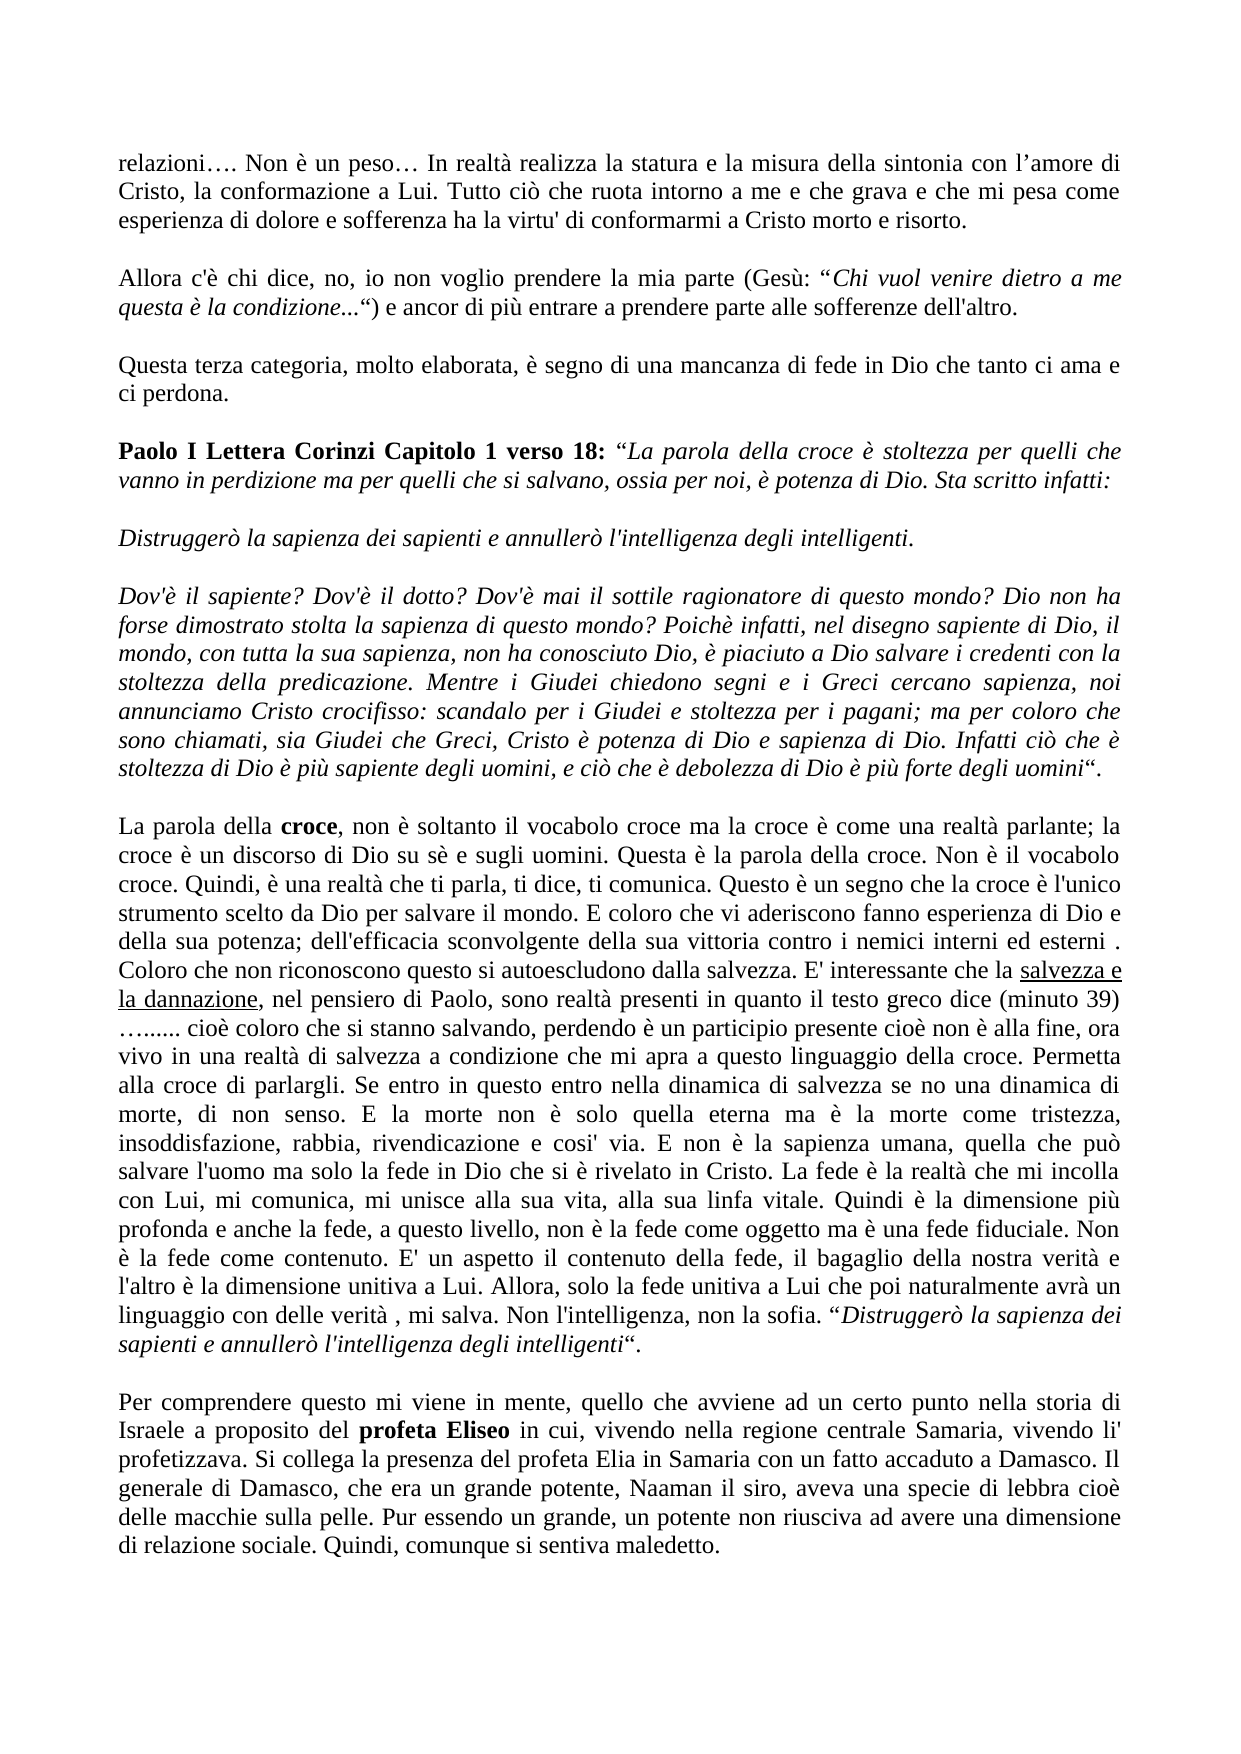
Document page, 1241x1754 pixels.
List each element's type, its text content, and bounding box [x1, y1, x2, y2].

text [118, 148, 1122, 234]
text Distruggerò la sapienza dei sapienti e annullerò l'intelligenza degli intelligenti. [118, 523, 1122, 552]
text Paolo I Lettera Corinzi Capitolo 1 verso 18: “La parola della croce è stoltezza per quelli che vanno in perdizione ma per quelli che si salvano, ossia per noi, è potenza di Dio. Sta scritto infatti: [118, 436, 1122, 494]
text La parola della croce, non è soltanto il vocabolo croce ma la croce è come una realtà parlante; la croce è un discorso di Dio su sè e sugli uomini. Questa è la parola della croce. Non è il vocabolo croce. Quindi, è una realtà che ti parla, ti dice, ti comunica. Questo è un segno che la croce è l'unico strumento scelto da Dio per salvare il mondo. E coloro che vi aderiscono fanno esperienza di Dio e della sua potenza; dell'efficacia sconvolgente della sua vittoria contro i nemici interni ed esterni . Coloro che non riconoscono questo si autoescludono dalla salvezza. E' interessante che la salvezza e la dannazione, nel pensiero di Paolo, sono realtà presenti in quanto il testo greco dice (minuto 39)…...... cioè coloro che si stanno salvando, perdendo è un participio presente cioè non è alla fine, ora vivo in una realtà di salvezza a condizione che mi apra a questo linguaggio della croce. Permetta alla croce di parlargli. Se entro in questo entro nella dinamica di salvezza se no una dinamica di morte, di non senso. E la morte non è solo quella eterna ma è la morte come tristezza, insoddisfazione, rabbia, rivendicazione e cosi' via. E non è la sapienza umana, quella che può salvare l'uomo ma solo la fede in Dio che si è rivelato in Cristo. La fede è la realtà che mi incolla con Lui, mi comunica, mi unisce alla sua vita, alla sua linfa vitale. Quindi è la dimensione più profonda e anche la fede, a questo livello, non è la fede come oggetto ma è una fede fiduciale. Non è la fede come contenuto. E' un aspetto il contenuto della fede, il bagaglio della nostra verità e l'altro è la dimensione unitiva a Lui. Allora, solo la fede unitiva a Lui che poi naturalmente avrà un linguaggio con delle verità , mi salva. Non l'intelligenza, non la sofia. “Distruggerò la sapienza dei sapienti e annullerò l'intelligenza degli intelligenti“. [118, 811, 1122, 1358]
text Dov'è il sapiente? Dov'è il dotto? Dov'è mai il sottile ragionatore di questo mondo? Dio non ha forse dimostrato stolta la sapienza di questo mondo? Poichè infatti, nel disegno sapiente di Dio, il mondo, con tutta la sua sapienza, non ha conosciuto Dio, è piaciuto a Dio salvare i credenti con la stoltezza della predicazione. Mentre i Giudei chiedono segni e i Greci cercano sapienza, noi annunciamo Cristo crocifisso: scandalo per i Giudei e stoltezza per i pagani; ma per coloro che sono chiamati, sia Giudei che Greci, Cristo è potenza di Dio e sapienza di Dio. Infatti ciò che è stoltezza di Dio è più sapiente degli uomini, e ciò che è debolezza di Dio è più forte degli uomini“. [118, 581, 1122, 782]
text Per comprendere questo mi viene in mente, quello che avviene ad un certo punto nella storia di Israele a proposito del profeta Eliseo in cui, vivendo nella regione centrale Samaria, vivendo li' profetizzava. Si collega la presenza del profeta Elia in Samaria con un fatto accaduto a Damasco. Il generale di Damasco, che era un grande potente, Naaman il siro, aveva una specie di lebbra cioè delle macchie sulla pelle. Pur essendo un grande, un potente non riusciva ad avere una dimensione di relazione sociale. Quindi, comunque si sentiva maledetto. [118, 1387, 1122, 1559]
text Questa terza categoria, molto elaborata, è segno di una mancanza di fede in Dio che tanto ci ama e ci perdona. [118, 350, 1122, 407]
text Allora c'è chi dice, no, io non voglio prendere la mia parte (Gesù: “Chi vuol venire dietro a me questa è la condizione...“) e ancor di più entrare a prendere parte alle sofferenze dell'altro. [118, 263, 1122, 321]
